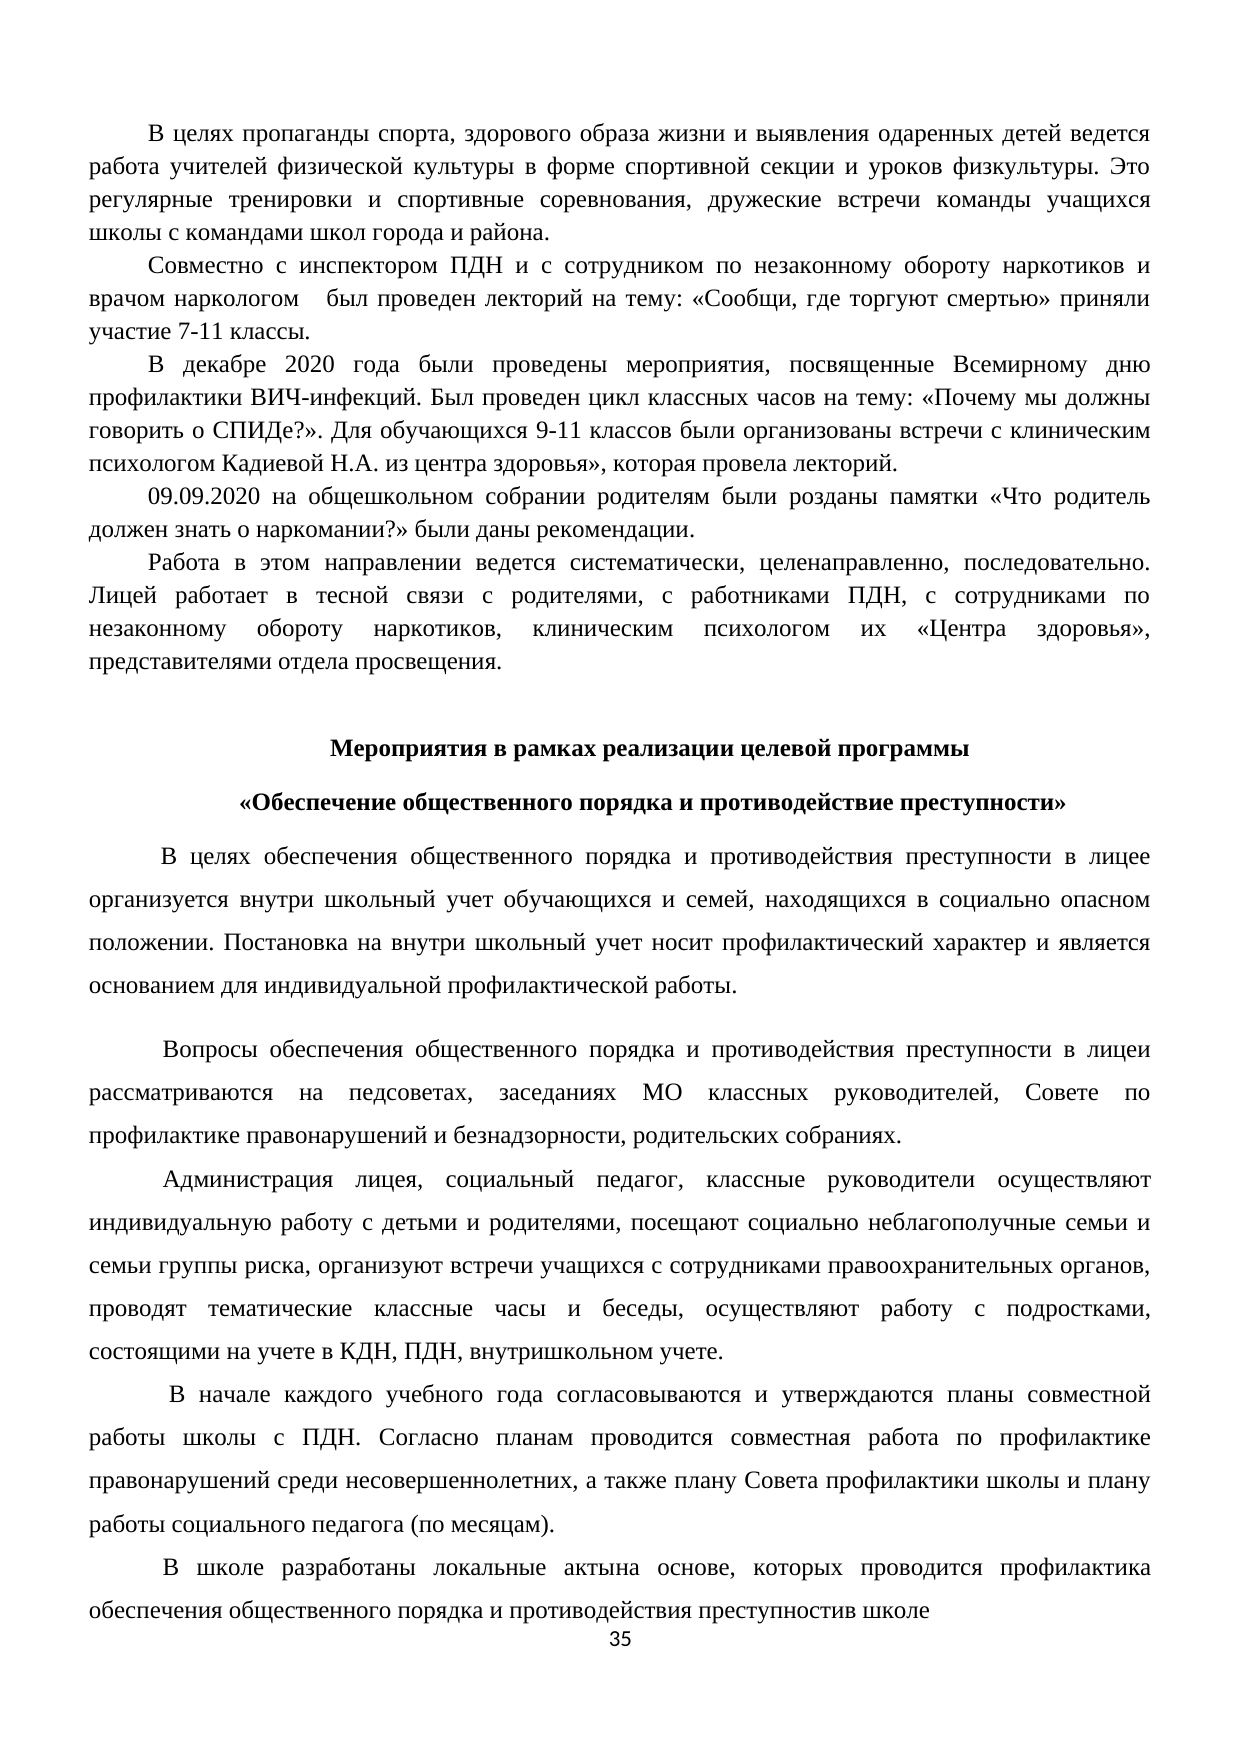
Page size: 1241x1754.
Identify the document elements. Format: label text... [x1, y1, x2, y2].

text Вопросы обеспечения общественного порядка и противодействия преступности в лицеи рассматриваются на педсоветах, заседаниях МО классных руководителей, Совете по профилактике правонарушений и безнадзорности, родительских собраниях. [89, 1034, 1152, 1149]
text Администрация лицея, социальный педагог, классные руководители осуществляют индивидуальную работу с детьми и родителями, посещают социально неблагополучные семьи и семьи группы риска, организуют встречи учащихся с сотрудниками правоохранительных органов, проводят тематические классные часы и беседы, осуществляют работу с подростками, состоящими на учете в КДН, ПДН, внутришкольном учете. [89, 1164, 1152, 1365]
text В целях пропаганды спорта, здорового образа жизни и выявления одаренных детей ведется работа учителей физической культуры в форме спортивной секции и уроков физкультуры. Это регулярные тренировки и спортивные соревнования, дружеские встречи команды учащихся школы с командами школ города и района. [89, 118, 1152, 151]
text Работа в этом направлении ведется систематически, целенаправленно, последовательно. Лицей работает в тесной связи с родителями, с работниками ПДН, с сотрудниками по незаконному обороту наркотиков, клиническим психологом их «Центра здоровья», представителями отдела просвещения. [89, 547, 1152, 675]
text Мероприятия в рамках реализации целевой программы [148, 733, 1152, 762]
text Совместно с инспектором ПДН и с сотрудником по незаконному обороту наркотиков и врачом наркологом был проведен лекторий на тему: «Сообщи, где торгуют смертью» приняли участие 7-11 классы. [89, 250, 1152, 345]
text 09.09.2020 на общешкольном собрании родителям были розданы памятки «Что родитель должен знать о наркомании?» были даны рекомендации. [89, 481, 1152, 543]
text В целях обеспечения общественного порядка и противодействия преступности в лицее организуется внутри школьный учет обучающихся и семей, находящихся в социально опасном положении. Постановка на внутри школьный учет носит профилактический характер и является основанием для индивидуальной профилактической работы. [89, 841, 1152, 999]
text В начале каждого учебного года согласовываются и утверждаются планы совместной работы школы с ПДН. Согласно планам проводится совместная работа по профилактике правонарушений среди несовершеннолетних, а также плану Совета профилактики школы и плану работы социального педагога (по месяцам). [89, 1379, 1152, 1537]
text В школе разработаны локальные актына основе, которых проводится профилактика обеспечения общественного порядка и противодействия преступностив школе [89, 1552, 1152, 1624]
text В целях пропаганды спорта, здорового образа жизни и выявления одаренных детей ведется работа учителей физической культуры в форме спортивной секции и уроков физкультуры. Это регулярные тренировки и спортивные соревнования, дружеские встречи команды учащихся школы с командами школ города и района. [89, 213, 1152, 246]
text В декабре 2020 года были проведены мероприятия, посвященные Всемирному дню профилактики ВИЧ-инфекций. Был проведен цикл классных часов на тему: «Почему мы должны говорить о СПИДе?». Для обучающихся 9-11 классов были организованы встречи с клиническим психологом Кадиевой Н.А. из центра здоровья», которая провела лекторий. [89, 349, 1152, 477]
text «Обеспечение общественного порядка и противодействие преступности» [148, 787, 1152, 816]
